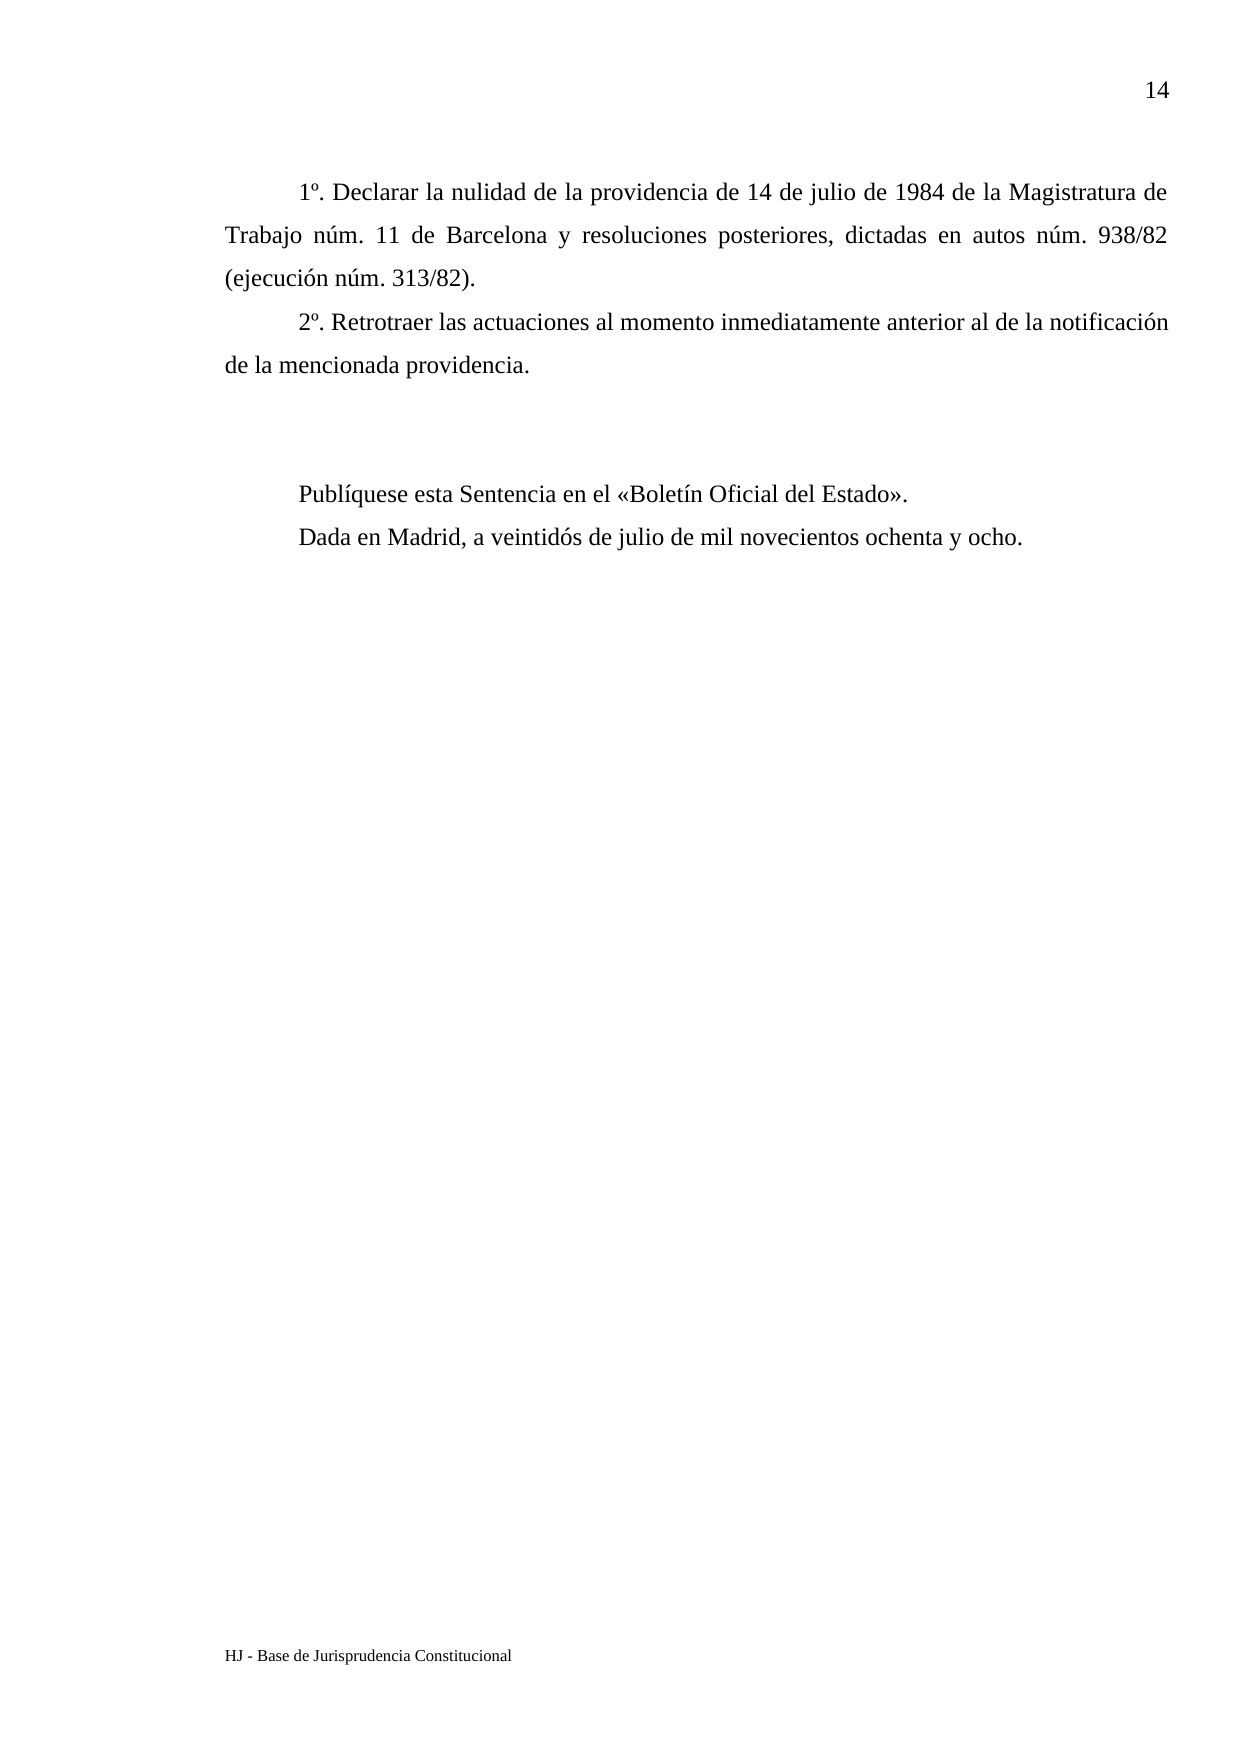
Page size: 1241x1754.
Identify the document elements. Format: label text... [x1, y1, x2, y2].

text 2º. Retrotraer las actuaciones al momento inmediatamente anterior al de la notificación de la mencionada providencia. [224, 307, 1169, 378]
text 1º. Declarar la nulidad de la providencia de 14 de julio de 1984 de la Magistratura de Trabajo núm. 11 de Barcelona y resoluciones posteriores, dictadas en autos núm. 938/82 (ejecución núm. 313/82). [224, 177, 1169, 292]
text Dada en Madrid, a veintidós de julio de mil novecientos ochenta y ocho. [224, 522, 1169, 551]
text Publíquese esta Sentencia en el «Boletín Oficial del Estado». [224, 479, 1169, 508]
